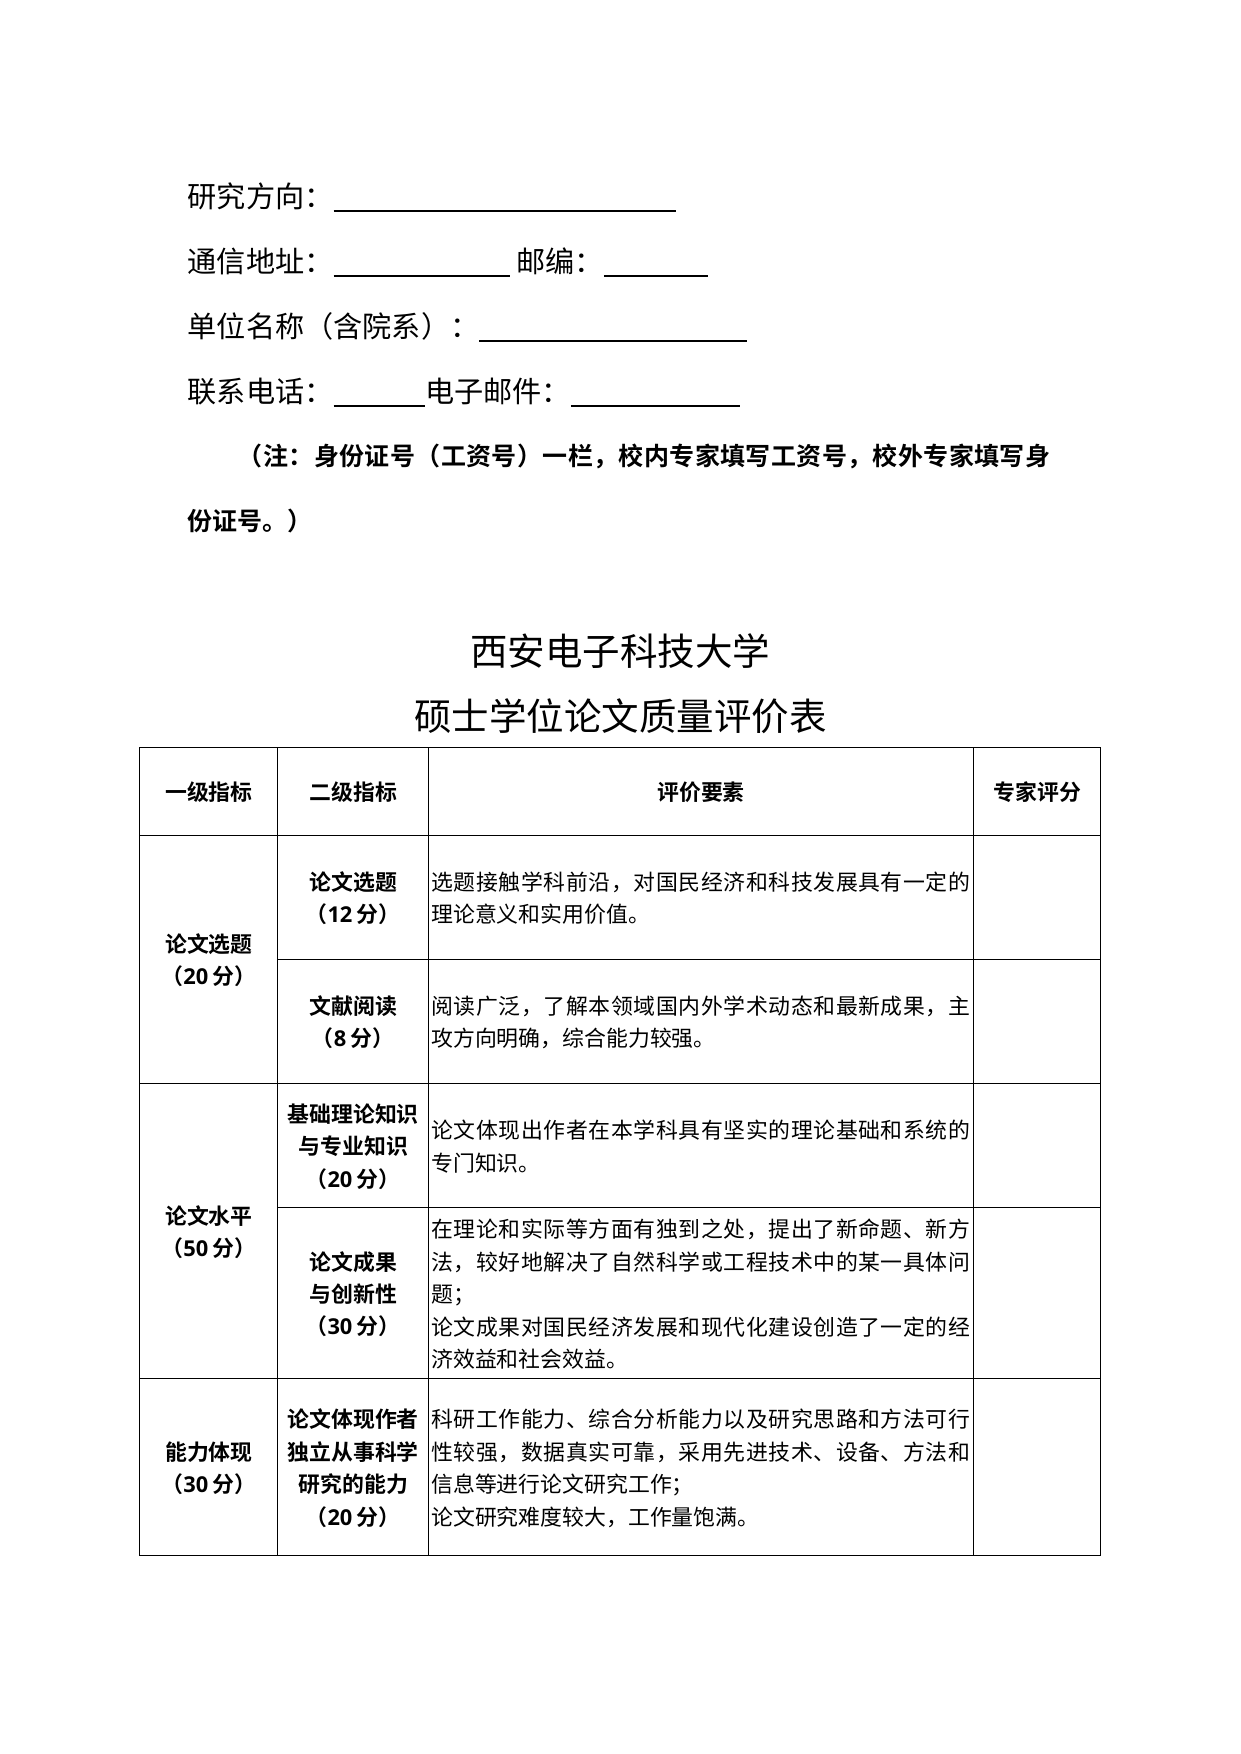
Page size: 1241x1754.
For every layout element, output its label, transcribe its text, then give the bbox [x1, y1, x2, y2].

table_cell 阅读广泛，了解本领域国内外学术动态和最新成果，主攻方向明确，综合能力较强。 [429, 960, 973, 1083]
table_cell 论文水平 （50分） [140, 1084, 277, 1378]
table_cell 论文体现出作者在本学科具有坚实的理论基础和系统的专门知识。 [429, 1084, 973, 1207]
table_cell 能力体现 （30分） [140, 1379, 277, 1555]
table_cell 科研工作能力、综合分析能力以及研究思路和方法可行性较强，数据真实可靠，采用先进技术、设备、方法和信息等进行论文研究工作； 论文研究难度较大，工作量饱满。 [429, 1379, 973, 1555]
table_header 专家评分 [974, 748, 1100, 834]
table_cell 文献阅读 （8分） [278, 960, 428, 1083]
table_header 二级指标 [278, 748, 428, 834]
text 联系电话： 电子邮件： [187, 357, 1053, 422]
text 西安电子科技大学 [187, 617, 1053, 682]
text 研究方向： [187, 162, 1053, 227]
table_cell [974, 1084, 1100, 1207]
table_cell 在理论和实际等方面有独到之处，提出了新命题、新方法，较好地解决了自然科学或工程技术中的某一具体问题； 论文成果对国民经济发展和现代化建设创造了一定的经济效益和社会效益。 [429, 1208, 973, 1378]
table_cell [974, 1208, 1100, 1378]
table_cell 论文选题（20分） [140, 836, 277, 1083]
table_cell 选题接触学科前沿，对国民经济和科技发展具有一定的理论意义和实用价值。 [429, 836, 973, 958]
table_header 评价要素 [429, 748, 973, 834]
table_cell 基础理论知识与专业知识（20分） [278, 1084, 428, 1207]
text （注：身份证号（工资号）一栏，校内专家填写工资号，校外专家填写身份证号。） [187, 422, 1053, 552]
table_cell 论文成果 与创新性 （30分） [278, 1208, 428, 1378]
text 通信地址： 邮编： [187, 227, 1053, 292]
text 硕士学位论文质量评价表 [187, 682, 1053, 747]
table_cell [974, 1379, 1100, 1555]
table_cell [974, 960, 1100, 1083]
text 单位名称（含院系）： [187, 292, 1053, 357]
table_header 一级指标 [140, 748, 277, 834]
table_cell [974, 836, 1100, 958]
table_cell 论文体现作者独立从事科学研究的能力 （20分） [278, 1379, 428, 1555]
table_cell 论文选题 （12分） [278, 836, 428, 958]
